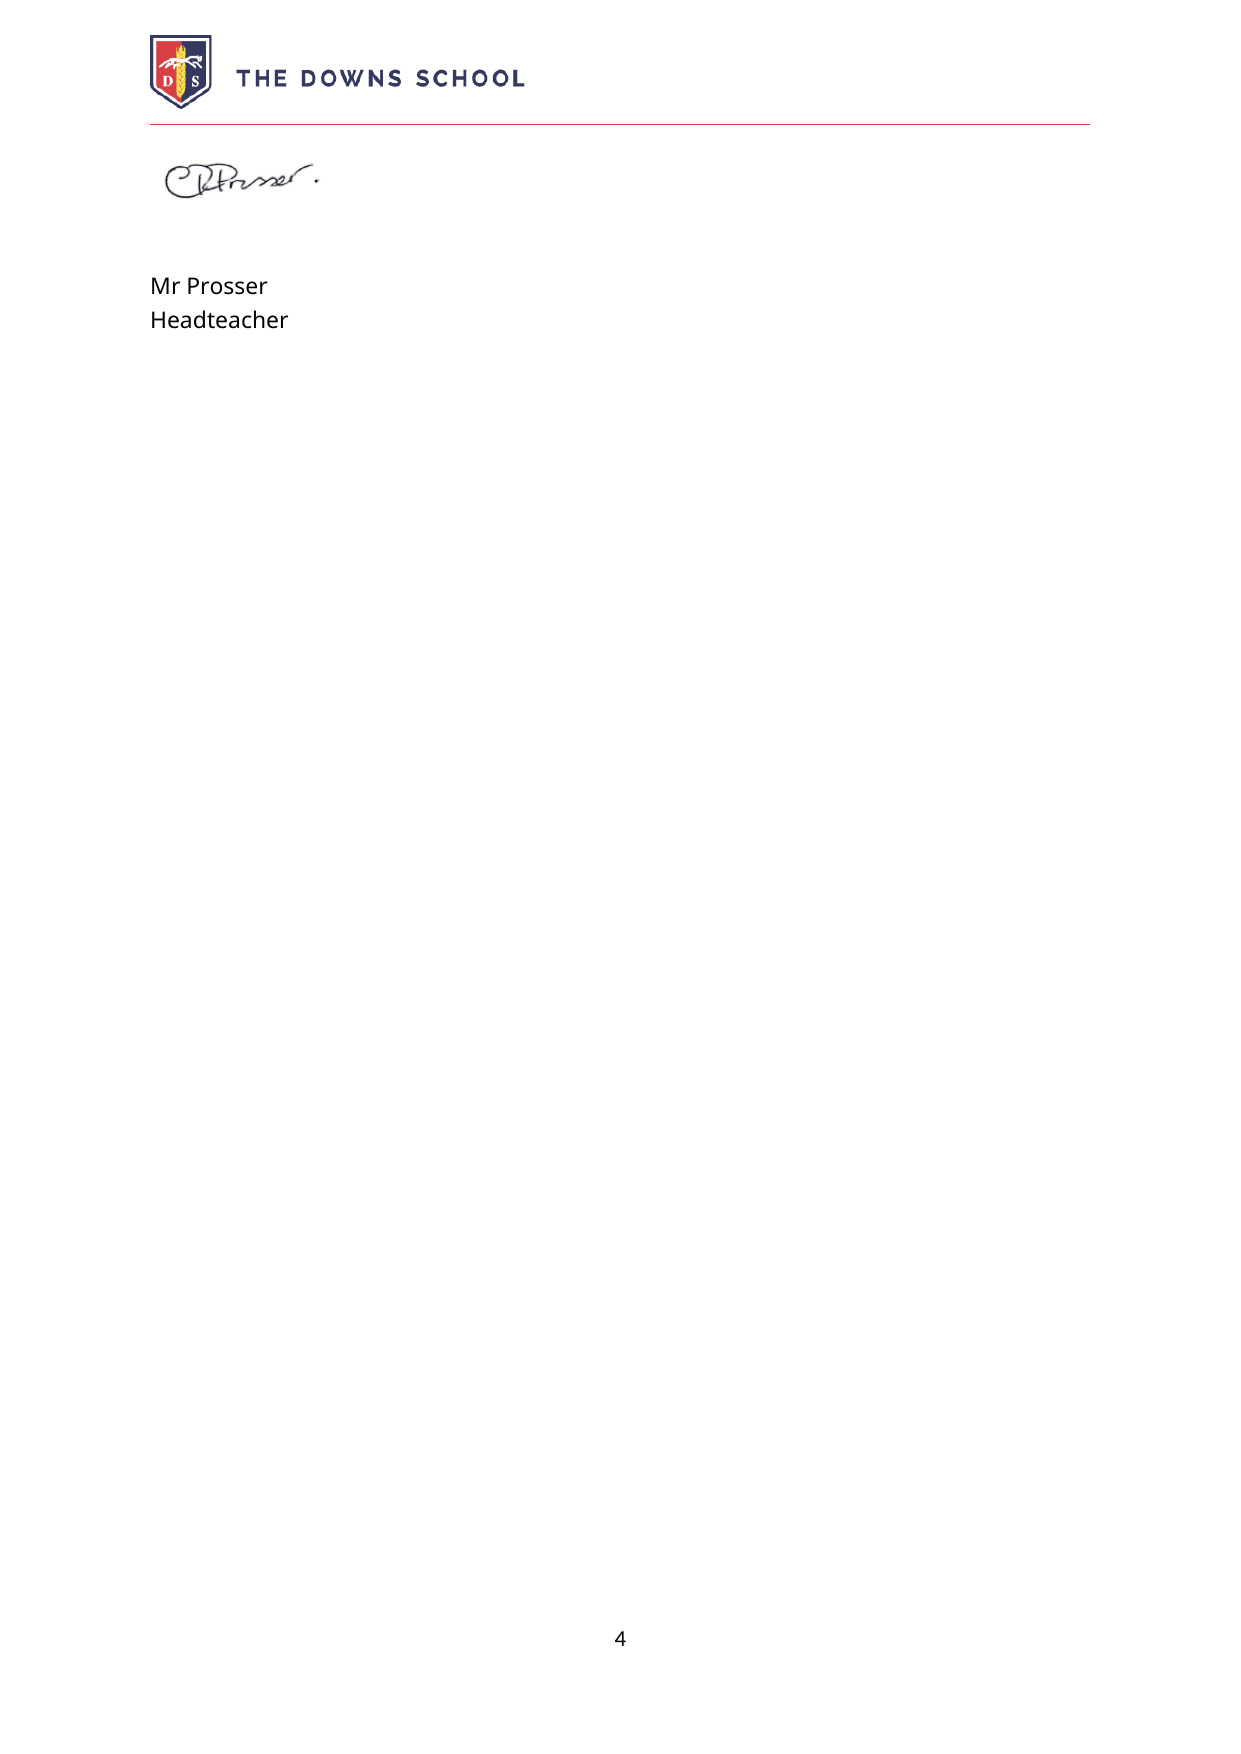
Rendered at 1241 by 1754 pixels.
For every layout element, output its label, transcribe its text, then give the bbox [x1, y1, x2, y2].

picture [150, 35, 525, 109]
text Headteacher [150, 304, 1090, 335]
text Mr Prosser [150, 270, 1090, 301]
